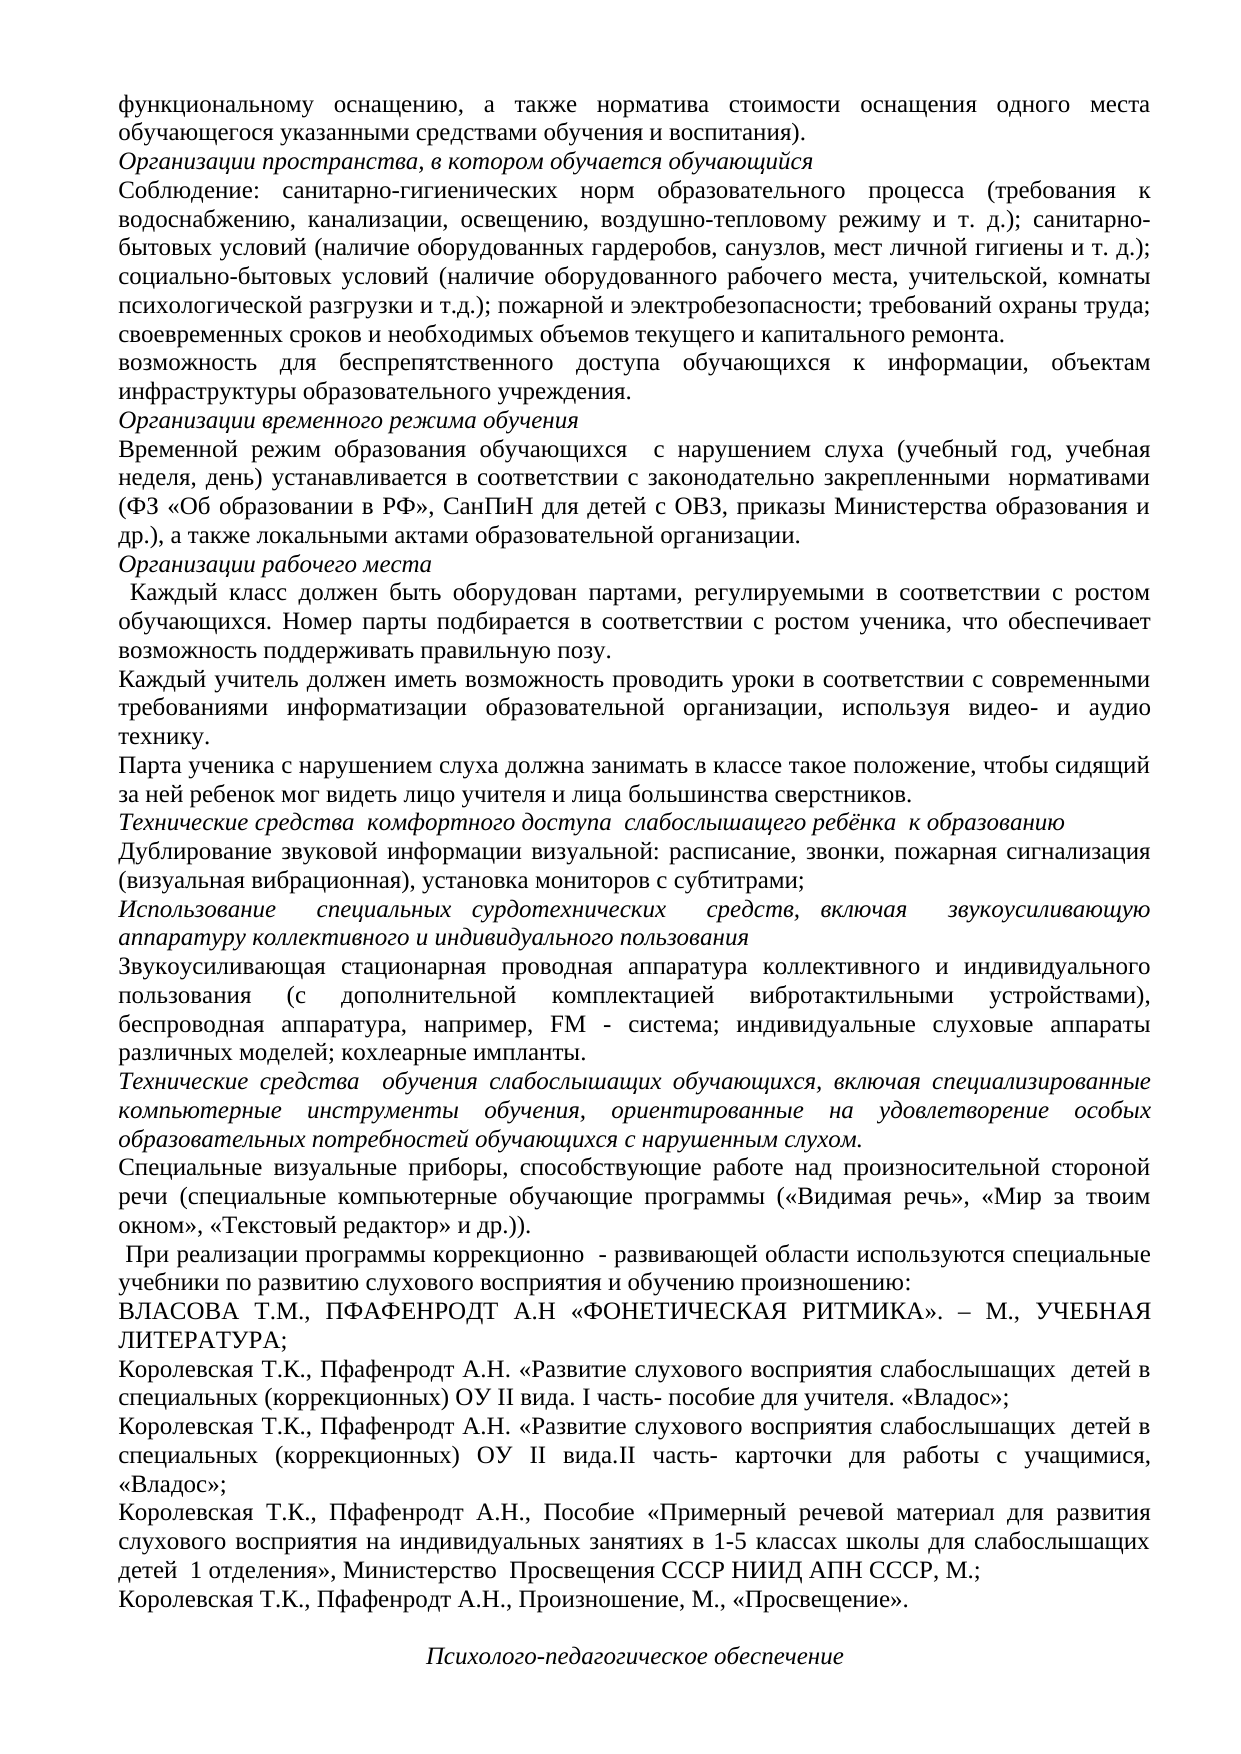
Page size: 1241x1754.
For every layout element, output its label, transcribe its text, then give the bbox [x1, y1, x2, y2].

text Психолого-педагогическое обеспечение [118, 1641, 1152, 1670]
text Использование специальных сурдотехнических средств, включая звукоусиливающую аппаратуру коллективного и индивидуального пользования [118, 894, 1152, 951]
text Организации рабочего места [118, 549, 1152, 577]
text Звукоусиливающая стационарная проводная аппаратура коллективного и индивидуального пользования (с дополнительной комплектацией вибротактильными устройствами), беспроводная аппаратура, например, FM - система; индивидуальные слуховые аппараты различных моделей; кохлеарные импланты. [118, 951, 1152, 1066]
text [118, 89, 1152, 146]
text Парта ученика с нарушением слуха должна занимать в классе такое положение, чтобы сидящий за ней ребенок мог видеть лицо учителя и лица большинства сверстников. [118, 750, 1152, 807]
text Технические средства комфортного доступа слабослышащего ребёнка к образованию [118, 807, 1152, 836]
list Власова Т.М., Пфафенродт А.Н «Фонетическая ритмика». – М., Учебная литература; [118, 1296, 1152, 1354]
text Соблюдение: санитарно-гигиенических норм образовательного процесса (требования к водоснабжению, канализации, освещению, воздушно-тепловому режиму и т. д.); санитарно-бытовых условий (наличие оборудованных гардеробов, санузлов, мест личной гигиены и т. д.); социально-бытовых условий (наличие оборудованного рабочего места, учительской, комнаты психологической разгрузки и т.д.); пожарной и электробезопасности; требований охраны труда; своевременных сроков и необходимых объемов текущего и капитального ремонта. [118, 175, 1152, 347]
text Организации временного режима обучения [118, 405, 1152, 434]
text Технические средства обучения слабослышащих обучающихся, включая специализированные компьютерные инструменты обучения, ориентированные на удовлетворение особых образовательных потребностей обучающихся с нарушенным слухом. [118, 1066, 1152, 1152]
text Королевская Т.К., Пфафенродт А.Н. «Развитие слухового восприятия слабослышащих детей в специальных (коррекционных) ОУ II вида.II часть- карточки для работы с учащимися, «Владос»; [118, 1411, 1152, 1497]
text Каждый класс должен быть оборудован партами, регулируемыми в соответствии с ростом обучающихся. Номер парты подбирается в соответствии с ростом ученика, что обеспечивает возможность поддерживать правильную позу. [118, 577, 1152, 664]
text Специальные визуальные приборы, способствующие работе над произносительной стороной речи (специальные компьютерные обучающие программы («Видимая речь», «Мир за твоим окном», «Текстовый редактор» и др.)). [118, 1152, 1152, 1239]
text Каждый учитель должен иметь возможность проводить уроки в соответствии с современными требованиями информатизации образовательной организации, используя видео- и аудио технику. [118, 664, 1152, 750]
text Королевская Т.К., Пфафенродт А.Н. «Развитие слухового восприятия слабослышащих детей в специальных (коррекционных) ОУ II вида. I часть- пособие для учителя. «Владос»; [118, 1354, 1152, 1411]
text Дублирование звуковой информации визуальной: расписание, звонки, пожарная сигнализация (визуальная вибрационная), установка мониторов с субтитрами; [118, 836, 1152, 894]
text Организации пространства, в котором обучается обучающийся [118, 146, 1152, 175]
text Временной режим образования обучающихся с нарушением слуха (учебный год, учебная неделя, день) устанавливается в соответствии с законодательно закрепленными нормативами (ФЗ «Об образовании в РФ», СанПиН для детей с ОВЗ, приказы Министерства образования и др.), а также локальными актами образовательной организации. [118, 434, 1152, 549]
text При реализации программы коррекционно - развивающей области используются специальные учебники по развитию слухового восприятия и обучению произношению: [118, 1239, 1152, 1296]
text возможность для беспрепятственного доступа обучающихся к информации, объектам инфраструктуры образовательного учреждения. [118, 347, 1152, 405]
text Королевская Т.К., Пфафенродт А.Н., Произношение, М., «Просвещение». [118, 1584, 1152, 1612]
text Королевская Т.К., Пфафенродт А.Н., Пособие «Примерный речевой материал для развития слухового восприятия на индивидуальных занятиях в 1-5 классах школы для слабослышащих детей 1 отделения», Министерство Просвещения СССР НИИД АПН СССР, М.; [118, 1497, 1152, 1584]
